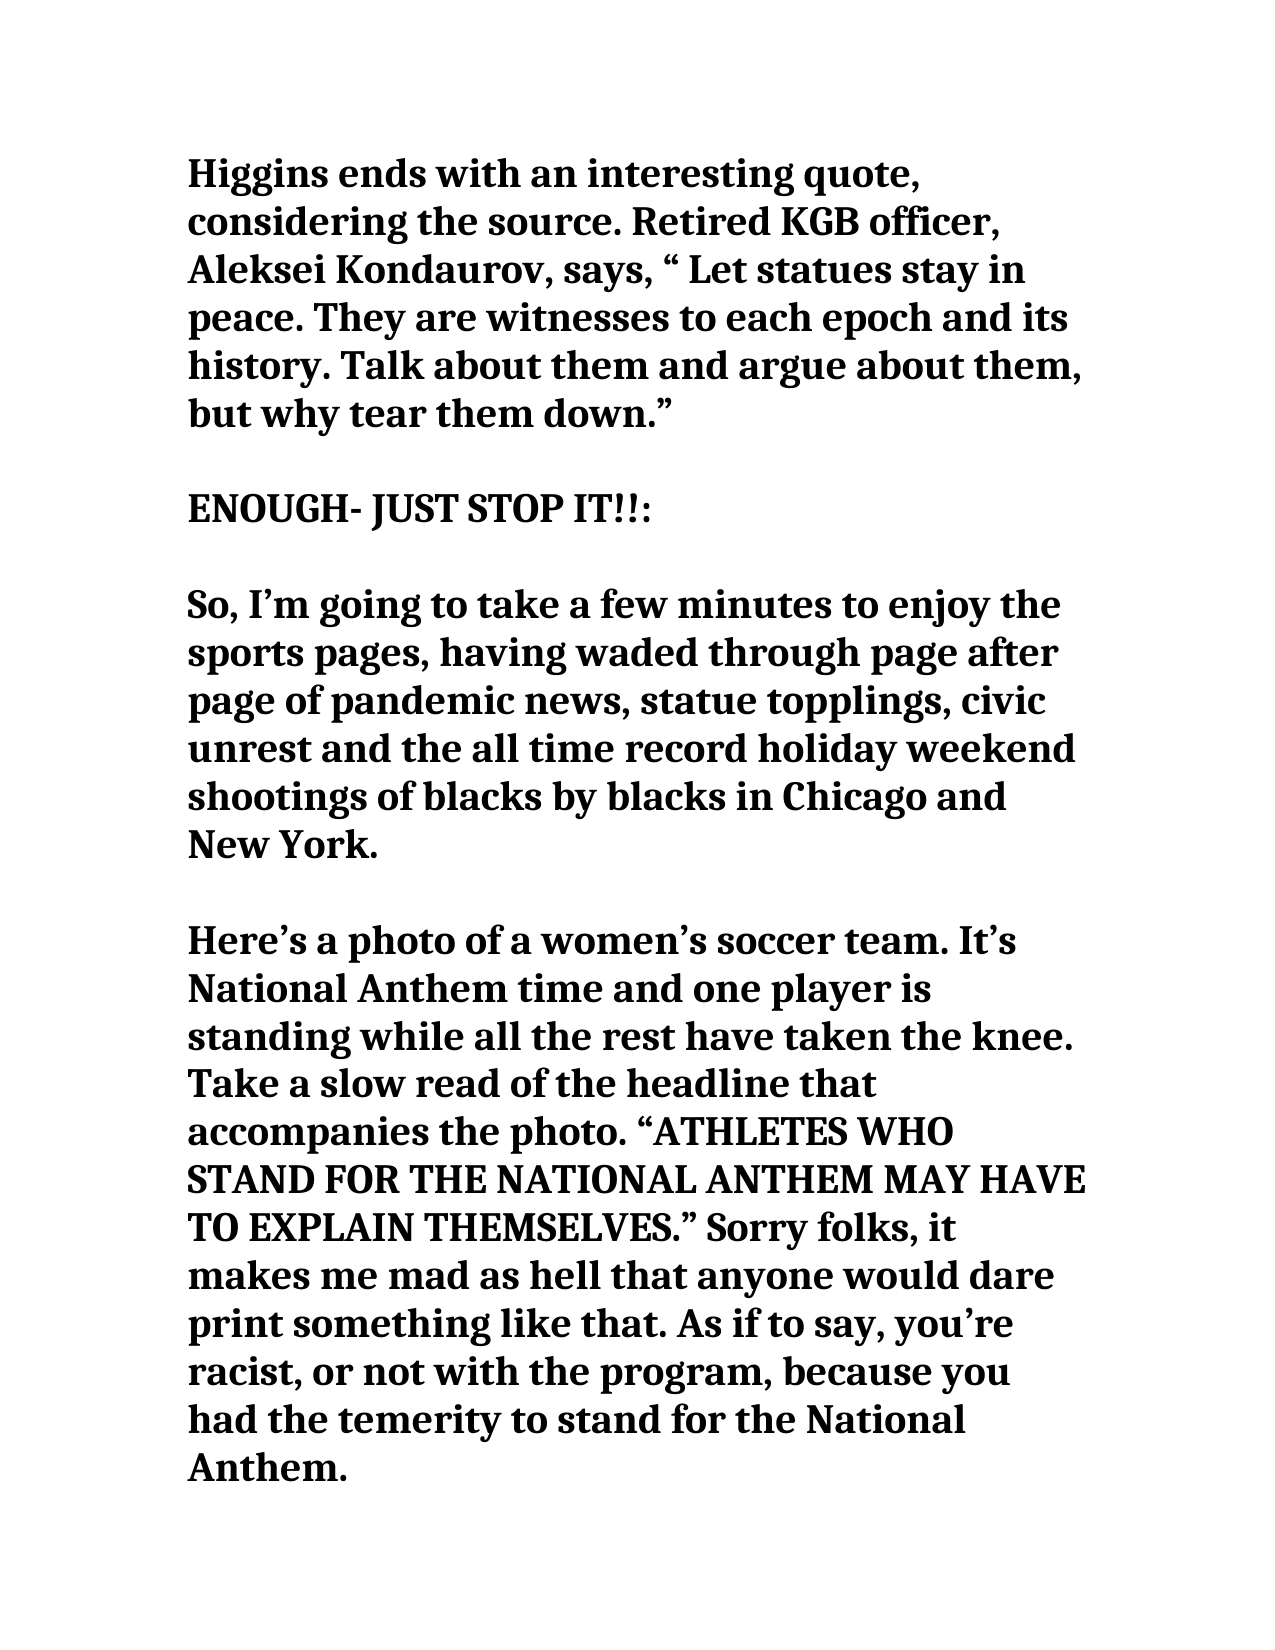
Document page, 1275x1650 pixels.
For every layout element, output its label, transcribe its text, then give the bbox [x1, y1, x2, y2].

text Here’s a photo of a women’s soccer team. It’s National Anthem time and one player is standing while all the rest have taken the knee. [187, 917, 1087, 1060]
text ENOUGH- JUST STOP IT!!: [187, 485, 1087, 533]
text Take a slow read of the headline that accompanies the photo. “ATHLETES WHO STAND FOR THE NATIONAL ANTHEM MAY HAVE TO EXPLAIN THEMSELVES.” Sorry folks, it makes me mad as hell that anyone would dare print something like that. As if to say, you’re racist, or not with the program, because you had the temerity to stand for the National Anthem. [187, 1060, 1087, 1492]
text Higgins ends with an interesting quote, considering the source. Retired KGB officer, Aleksei Kondaurov, says, “ Let statues stay in peace. They are witnesses to each epoch and its history. Talk about them and argue about them, but why tear them down.” [187, 150, 1087, 437]
text So, I’m going to take a few minutes to enjoy the sports pages, having waded through page after page of pandemic news, statue topplings, civic unrest and the all time record holiday weekend shootings of blacks by blacks in Chicago and New York. [187, 581, 1087, 869]
